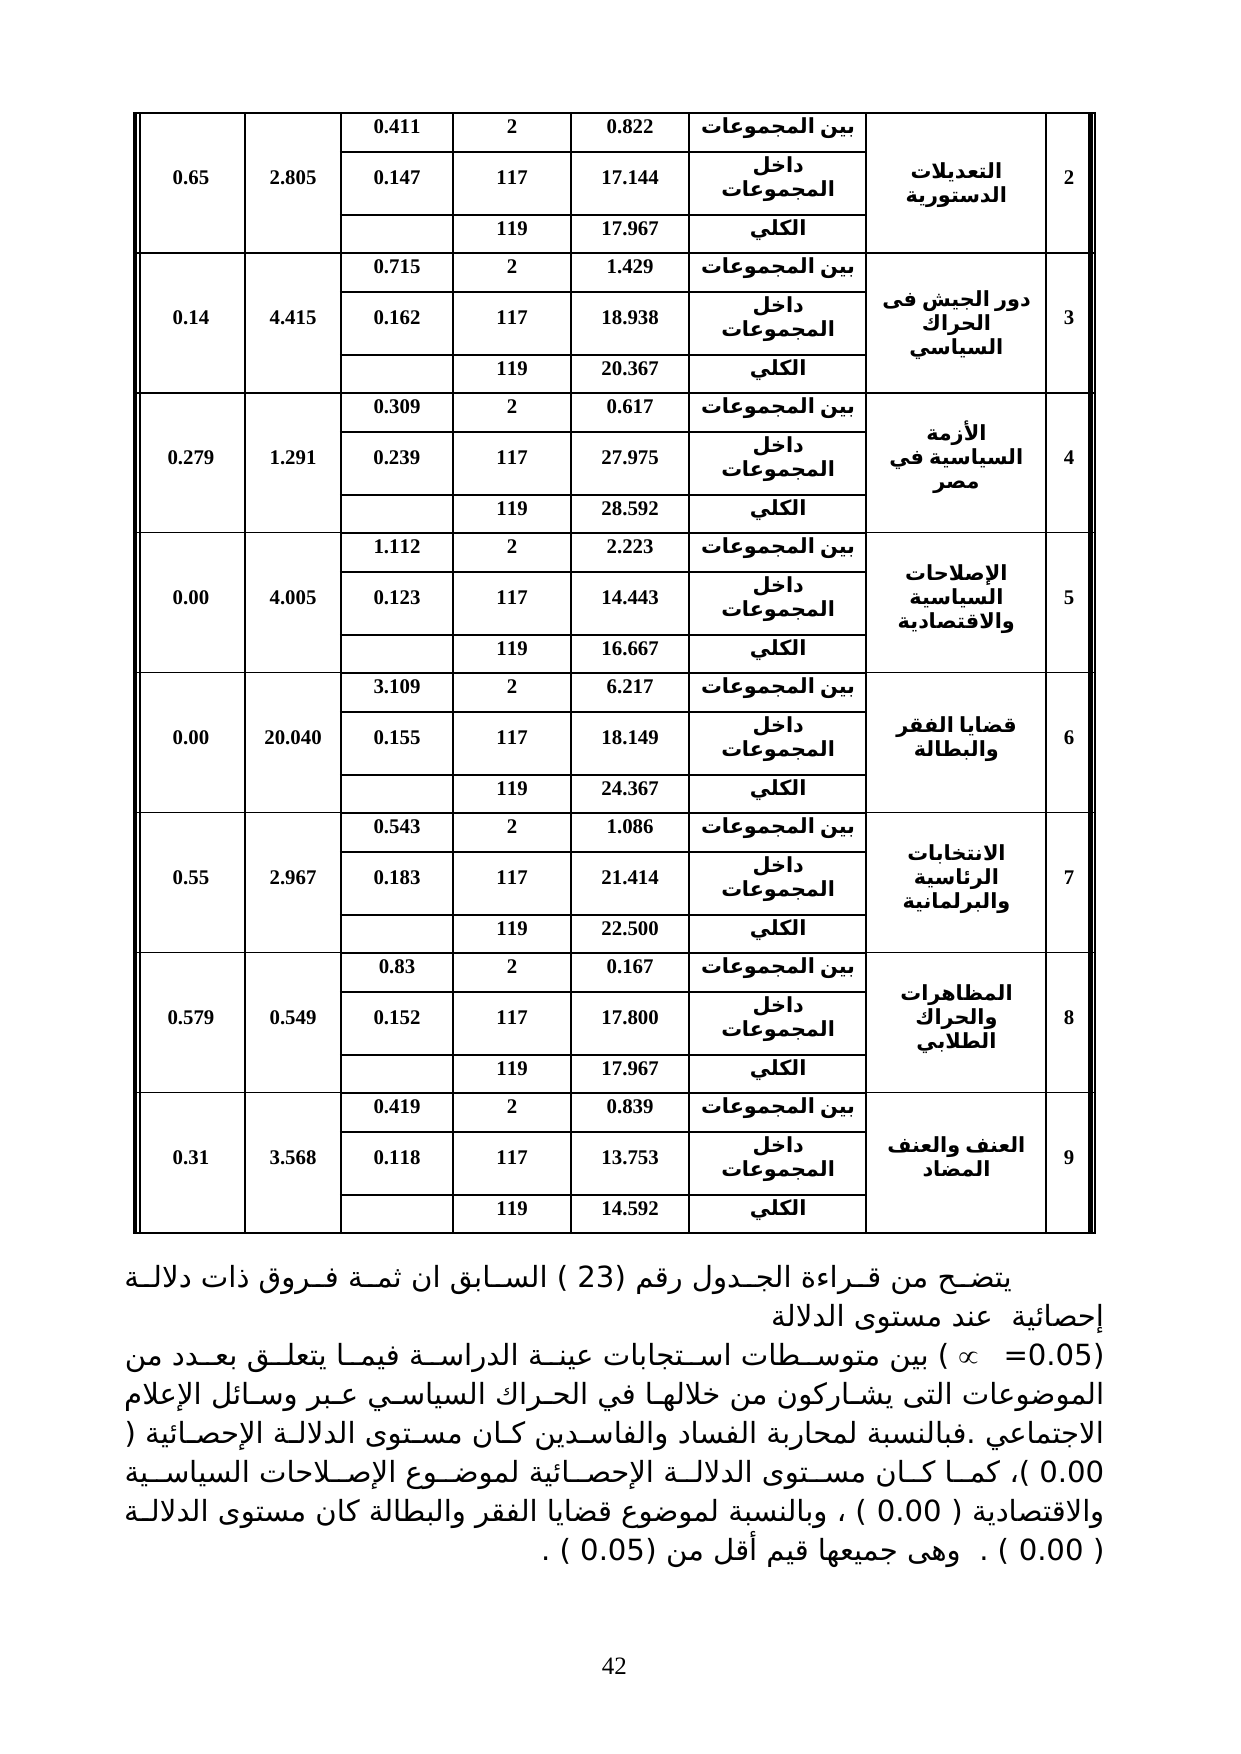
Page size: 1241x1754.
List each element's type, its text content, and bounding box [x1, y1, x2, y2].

table_cell 17.967 [572, 216, 688, 252]
table_cell الكلي [690, 916, 865, 952]
table_cell [342, 1056, 452, 1092]
table_cell 0.31 [141, 1093, 244, 1232]
table_cell بين المجموعات [690, 1094, 865, 1131]
table_cell 4 [1047, 394, 1088, 532]
table_cell داخل المجموعات [690, 1133, 865, 1193]
table_cell [342, 356, 452, 392]
table_cell 0.55 [141, 813, 244, 952]
table_cell 24.367 [572, 776, 688, 812]
table_cell داخل المجموعات [690, 853, 865, 913]
table_cell 2 [454, 954, 570, 991]
table_cell 13.753 [572, 1133, 688, 1193]
table_cell 1.429 [572, 254, 688, 291]
table_cell 0.14 [141, 254, 244, 392]
table_cell بين المجموعات [690, 814, 865, 851]
table_cell 17.144 [572, 153, 688, 213]
table_cell داخل المجموعات [690, 433, 865, 493]
table_cell 117 [454, 713, 570, 773]
table_cell 2.223 [572, 534, 688, 571]
table_cell 0.147 [342, 153, 452, 213]
table_cell 6.217 [572, 674, 688, 711]
table_cell [342, 496, 452, 532]
table_cell 2.967 [246, 813, 340, 952]
table_cell 2 [1047, 114, 1088, 252]
table_cell داخل المجموعات [690, 993, 865, 1053]
table_cell الانتخابات الرئاسية والبرلمانية [867, 813, 1045, 952]
table_cell 117 [454, 293, 570, 353]
table_cell 119 [454, 216, 570, 252]
table_cell 119 [454, 776, 570, 812]
table_cell [342, 916, 452, 952]
table_cell 1.086 [572, 814, 688, 851]
table_cell [342, 1196, 452, 1232]
table_cell 18.938 [572, 293, 688, 353]
table_cell داخل المجموعات [690, 573, 865, 633]
table_cell 0.65 [141, 114, 244, 252]
table_cell 119 [454, 356, 570, 392]
table_cell 3 [1047, 254, 1088, 392]
table_cell 0.279 [141, 394, 244, 532]
table_cell داخل المجموعات [690, 713, 865, 773]
table_cell 4.005 [246, 533, 340, 672]
table_cell الكلي [690, 1056, 865, 1092]
table_cell 5 [1047, 533, 1088, 672]
table_cell 8 [1047, 953, 1088, 1092]
table_cell 117 [454, 573, 570, 633]
table_cell 0.549 [246, 953, 340, 1092]
table_cell 0.411 [342, 114, 452, 151]
table_cell 119 [454, 1196, 570, 1232]
table_cell 119 [454, 636, 570, 672]
table_cell 21.414 [572, 853, 688, 913]
table_cell 17.800 [572, 993, 688, 1053]
table_cell قضايا الفقر والبطالة [867, 673, 1045, 812]
table_cell 0.152 [342, 993, 452, 1053]
table_cell 0.167 [572, 954, 688, 991]
table_cell 14.443 [572, 573, 688, 633]
table_cell 0.579 [141, 953, 244, 1092]
table_cell 117 [454, 853, 570, 913]
table_cell المظاهرات والحراك الطلابي [867, 953, 1045, 1092]
table_cell 0.83 [342, 954, 452, 991]
table_cell 0.162 [342, 293, 452, 353]
table_cell بين المجموعات [690, 114, 865, 151]
table_cell 117 [454, 1133, 570, 1193]
table_cell 117 [454, 433, 570, 493]
table_cell 2 [454, 674, 570, 711]
table_cell [342, 636, 452, 672]
table_cell 4.415 [246, 254, 340, 392]
table_cell 2 [454, 534, 570, 571]
table_cell بين المجموعات [690, 954, 865, 991]
table_cell 0.00 [141, 533, 244, 672]
table_cell 28.592 [572, 496, 688, 532]
table_cell 7 [1047, 813, 1088, 952]
table_cell بين المجموعات [690, 534, 865, 571]
table_cell 0.118 [342, 1133, 452, 1193]
table_cell 3.109 [342, 674, 452, 711]
table_cell 0.155 [342, 713, 452, 773]
table_cell 2 [454, 394, 570, 431]
table_cell بين المجموعات [690, 394, 865, 431]
table_cell داخل المجموعات [690, 293, 865, 353]
table_cell بين المجموعات [690, 254, 865, 291]
table_cell 0.617 [572, 394, 688, 431]
table_cell 20.367 [572, 356, 688, 392]
table_cell الكلي [690, 636, 865, 672]
table_cell 1.291 [246, 394, 340, 532]
table_cell 17.967 [572, 1056, 688, 1092]
table_cell الكلي [690, 496, 865, 532]
table_cell 0.419 [342, 1094, 452, 1131]
table_cell 0.822 [572, 114, 688, 151]
text (0.05= ) بين متوسطات استجابات عينة الدراسة فيما يتعلق بعدد من الموضوعات التى يشاركون من خلالها في الحراك السياسي عبر وسائل الإعلام الاجتماعي .فبالنسبة لمحاربة الفساد والفاسدين كان مستوى الدلالة الإحصائية ( 0.00 )، كما كان مستوى الدلالة الإحصائية لموضوع الإصلاحات السياسية والاقتصادية ( 0.00 ) ، وبالنسبة لموضوع قضايا الفقر والبطالة كان مستوى الدلالة ( 0.00 ) . وهى جميعها قيم أقل من (0.05 ) . [124, 1338, 1104, 1567]
table_cell العنف والعنف المضاد [867, 1093, 1045, 1232]
table_cell 3.568 [246, 1093, 340, 1232]
table_cell 2 [454, 814, 570, 851]
table_cell 16.667 [572, 636, 688, 672]
table_cell 2 [454, 254, 570, 291]
table_cell داخل المجموعات [690, 153, 865, 213]
table_cell 119 [454, 496, 570, 532]
table_cell الكلي [690, 776, 865, 812]
table_cell 0.123 [342, 573, 452, 633]
table_cell 2 [454, 1094, 570, 1131]
table_cell 2 [454, 114, 570, 151]
table_cell 0.309 [342, 394, 452, 431]
table_cell [342, 216, 452, 252]
table_cell 22.500 [572, 916, 688, 952]
table_cell 14.592 [572, 1196, 688, 1232]
table_cell الكلي [690, 1196, 865, 1232]
table_cell الأزمة السياسية في مصر [867, 394, 1045, 532]
table_cell الكلي [690, 356, 865, 392]
table_cell بين المجموعات [690, 674, 865, 711]
table_cell 119 [454, 916, 570, 952]
table_cell 117 [454, 993, 570, 1053]
table_cell 0.183 [342, 853, 452, 913]
table_cell 18.149 [572, 713, 688, 773]
table_cell 117 [454, 153, 570, 213]
table_cell 27.975 [572, 433, 688, 493]
table_cell 0.00 [141, 673, 244, 812]
table_cell 2.805 [246, 114, 340, 252]
table_cell التعديلات الدستورية [867, 114, 1045, 252]
table_cell 0.239 [342, 433, 452, 493]
table_cell الكلي [690, 216, 865, 252]
table_cell 0.543 [342, 814, 452, 851]
table_cell 0.715 [342, 254, 452, 291]
table_cell دور الجيش فى الحراك السياسي [867, 254, 1045, 392]
table_cell 9 [1047, 1093, 1088, 1232]
table_cell 6 [1047, 673, 1088, 812]
text يتضح من قراءة الجدول رقم (23 ) السابق ان ثمة فروق ذات دلالة إحصائية عند مستوى الدلالة [124, 1261, 1104, 1333]
table_cell [342, 776, 452, 812]
table_cell 1.112 [342, 534, 452, 571]
table_cell 119 [454, 1056, 570, 1092]
table_cell 0.839 [572, 1094, 688, 1131]
table_cell 20.040 [246, 673, 340, 812]
table_cell الإصلاحات السياسية والاقتصادية [867, 533, 1045, 672]
